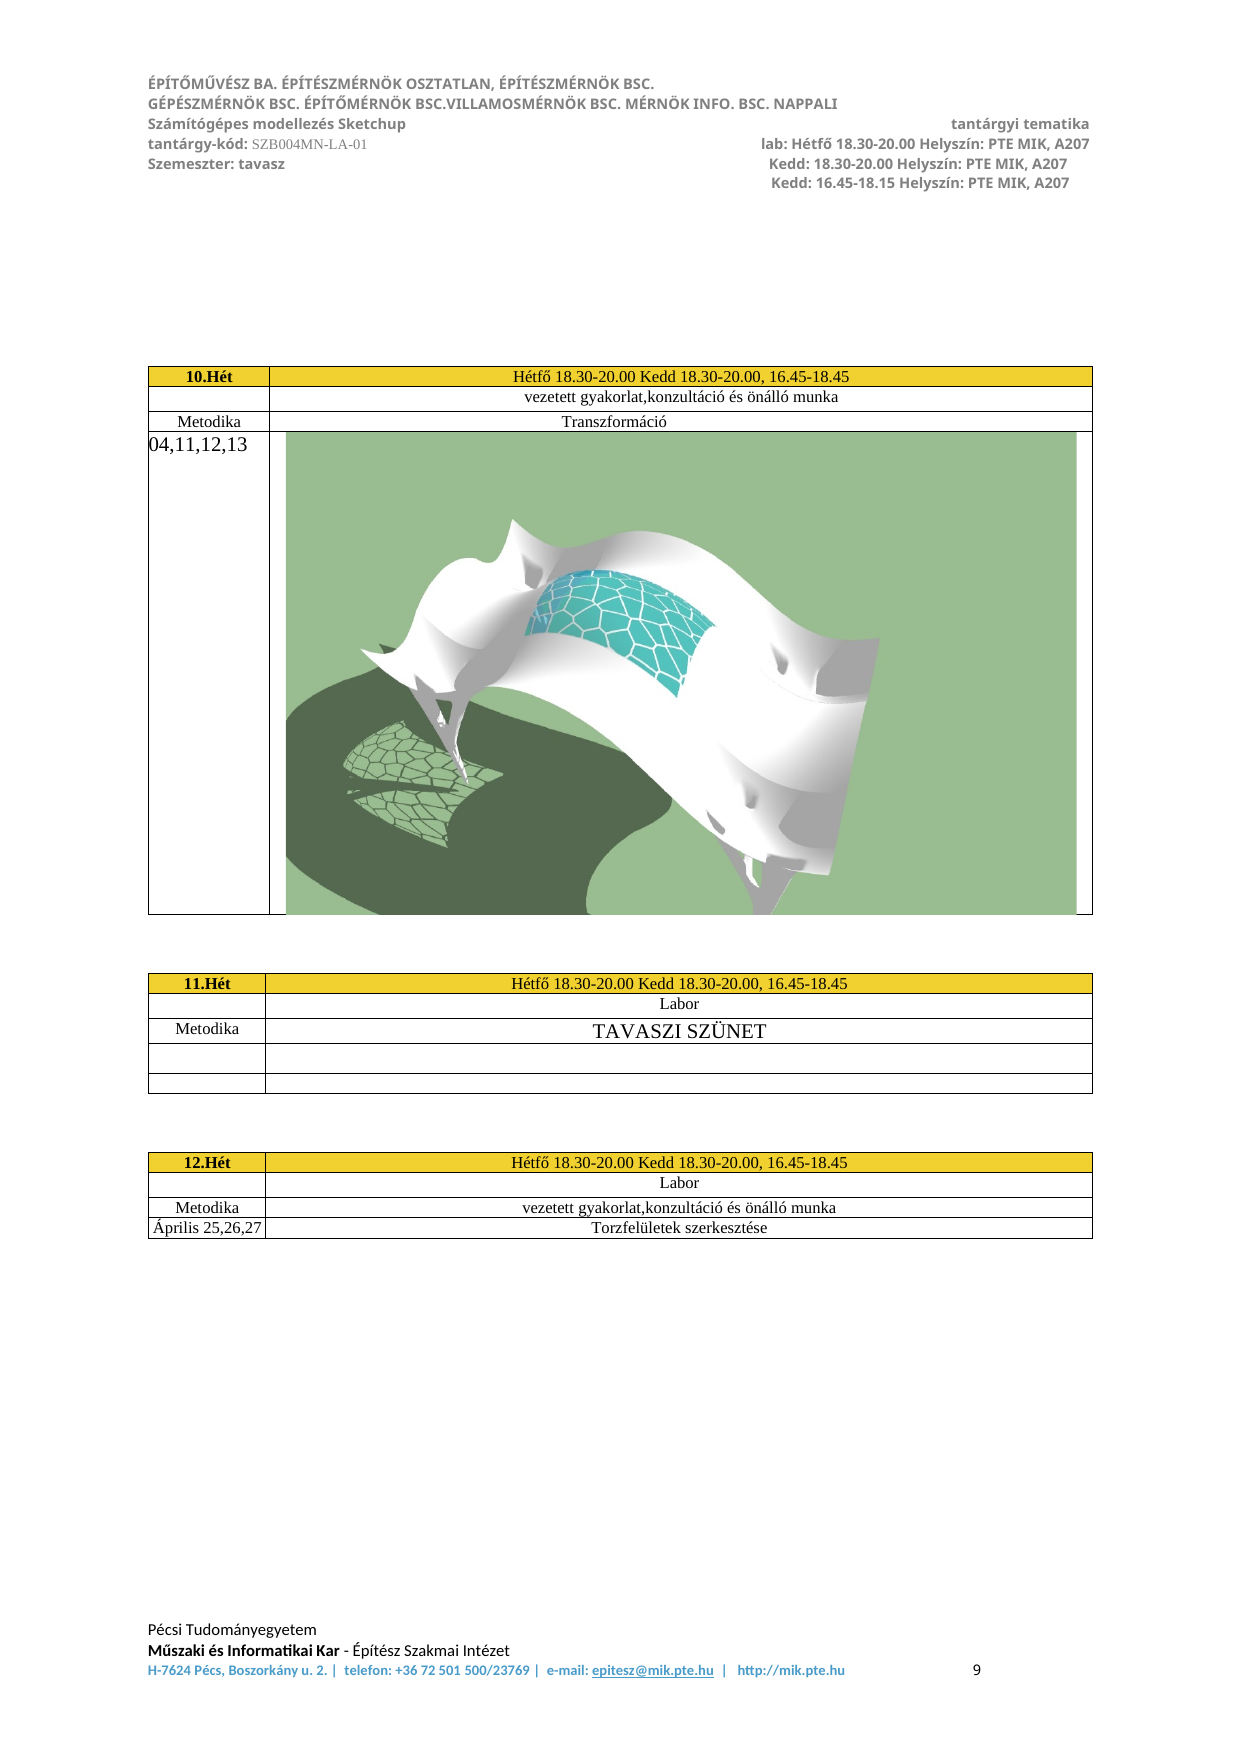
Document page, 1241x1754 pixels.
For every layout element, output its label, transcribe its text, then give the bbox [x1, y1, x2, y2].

table_cell [149, 1074, 265, 1093]
picture [285, 432, 1077, 915]
table_cell vezetett gyakorlat,konzultáció és önálló munka [270, 387, 1092, 411]
table_cell [149, 1173, 265, 1197]
table_cell Torzfelületek szerkesztése [266, 1218, 1092, 1237]
table_cell [149, 387, 269, 411]
table_cell TAVASZI SZÜNET [266, 1019, 1092, 1043]
table_header 11.Hét [149, 974, 265, 993]
table_cell Labor [266, 1173, 1092, 1197]
table_header 10.Hét [149, 367, 269, 386]
table_cell [266, 1074, 1092, 1093]
table_cell Április 25,26,27 [149, 1218, 265, 1237]
table_header 12.Hét [149, 1153, 265, 1172]
table_cell vezetett gyakorlat,konzultáció és önálló munka [266, 1198, 1092, 1217]
table_cell [149, 994, 265, 1018]
table_header Hétfő 18.30-20.00 Kedd 18.30-20.00, 16.45-18.45 [270, 367, 1092, 386]
table_cell Transzformáció [270, 412, 1092, 431]
table_cell Metodika [149, 1019, 265, 1043]
table_cell [149, 1044, 265, 1073]
table_header Hétfő 18.30-20.00 Kedd 18.30-20.00, 16.45-18.45 [266, 974, 1092, 993]
table_cell Metodika [149, 412, 269, 431]
table_cell [1077, 432, 1092, 914]
table_cell 04,11,12,13 [149, 432, 269, 914]
table_cell [270, 432, 285, 914]
table_cell Metodika [149, 1198, 265, 1217]
table_header Hétfő 18.30-20.00 Kedd 18.30-20.00, 16.45-18.45 [266, 1153, 1092, 1172]
table_cell Labor [266, 994, 1092, 1018]
table_cell [266, 1044, 1092, 1073]
